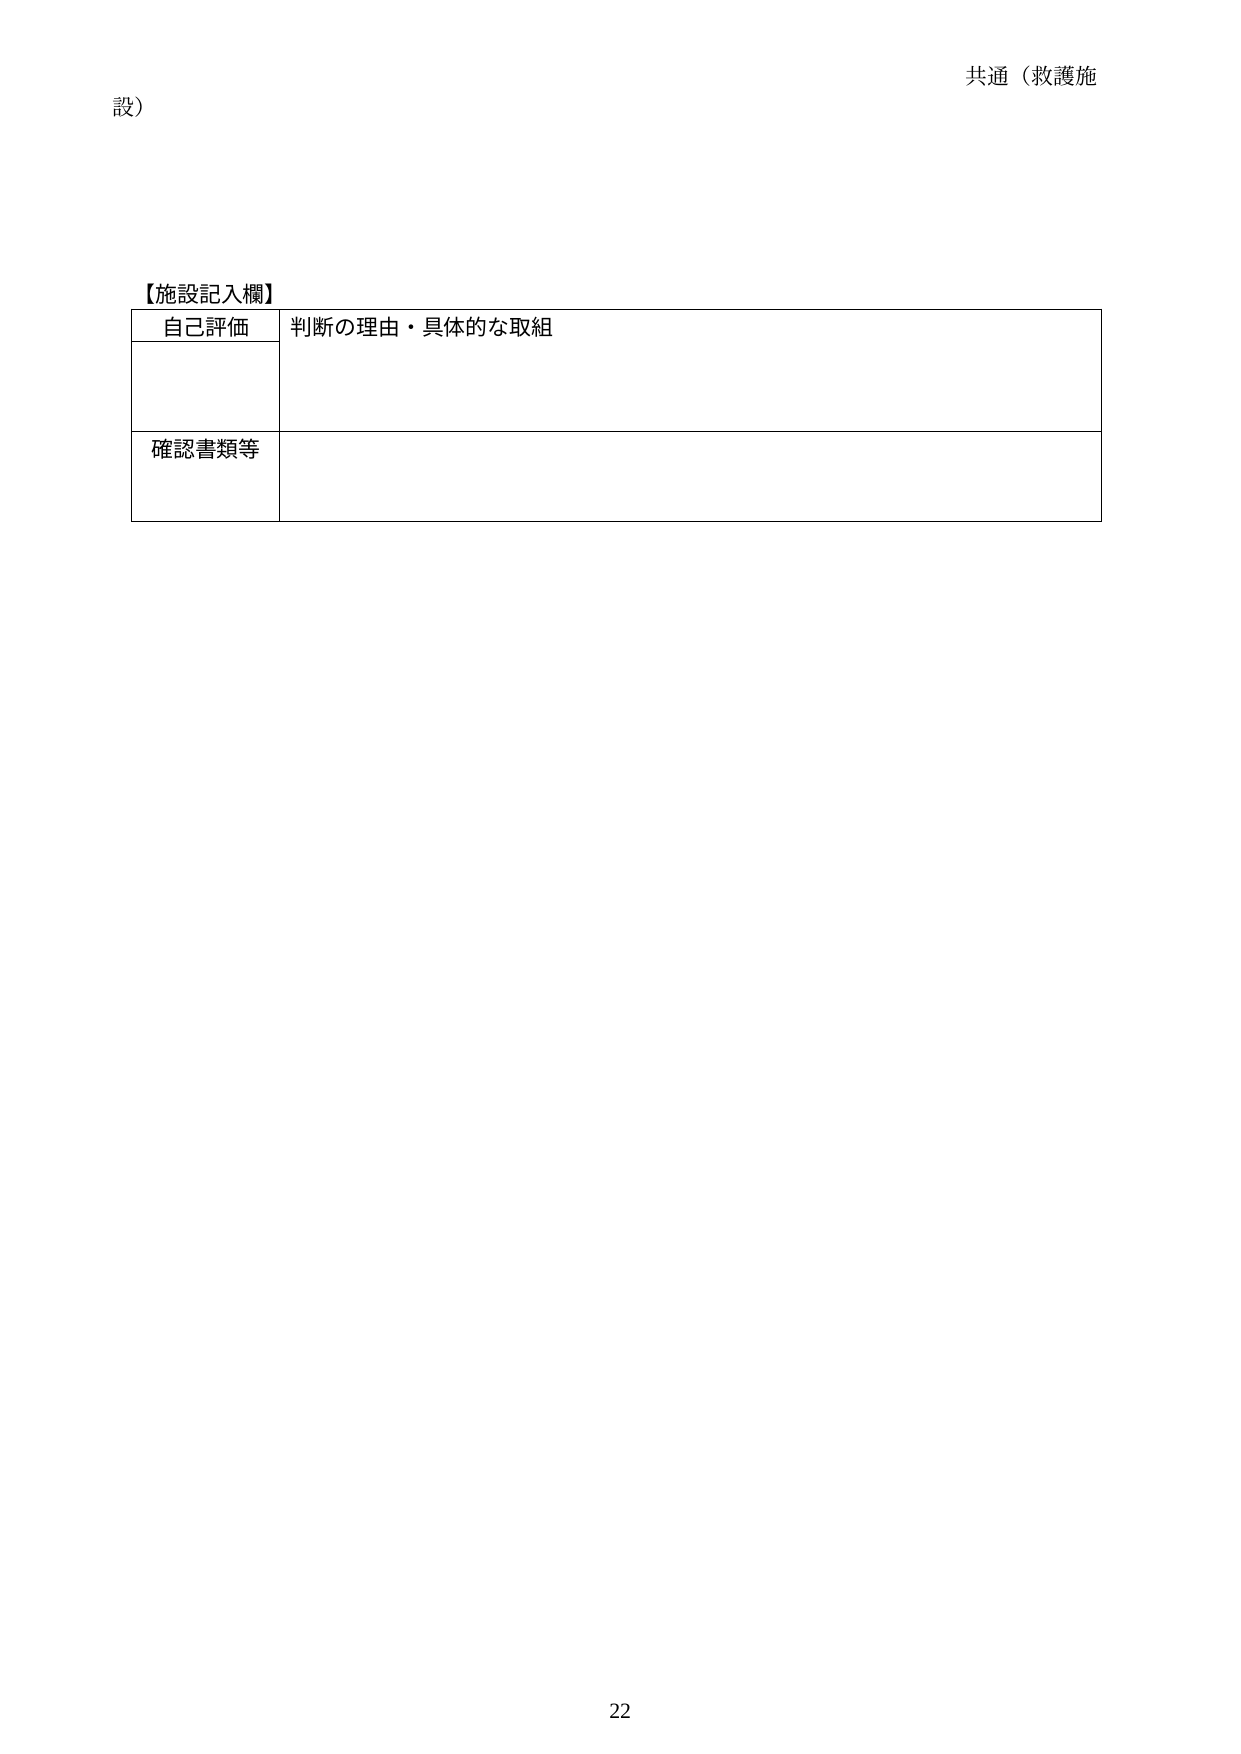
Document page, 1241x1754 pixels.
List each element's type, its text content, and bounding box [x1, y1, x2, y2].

table_header 判断の理由・具体的な取組 [280, 310, 1101, 431]
table_cell [280, 432, 1101, 521]
table_header 自己評価 [132, 310, 279, 341]
text 【施設記入欄】 [112, 277, 1128, 308]
table_cell 確認書類等 [132, 432, 279, 521]
table_cell [132, 342, 279, 431]
